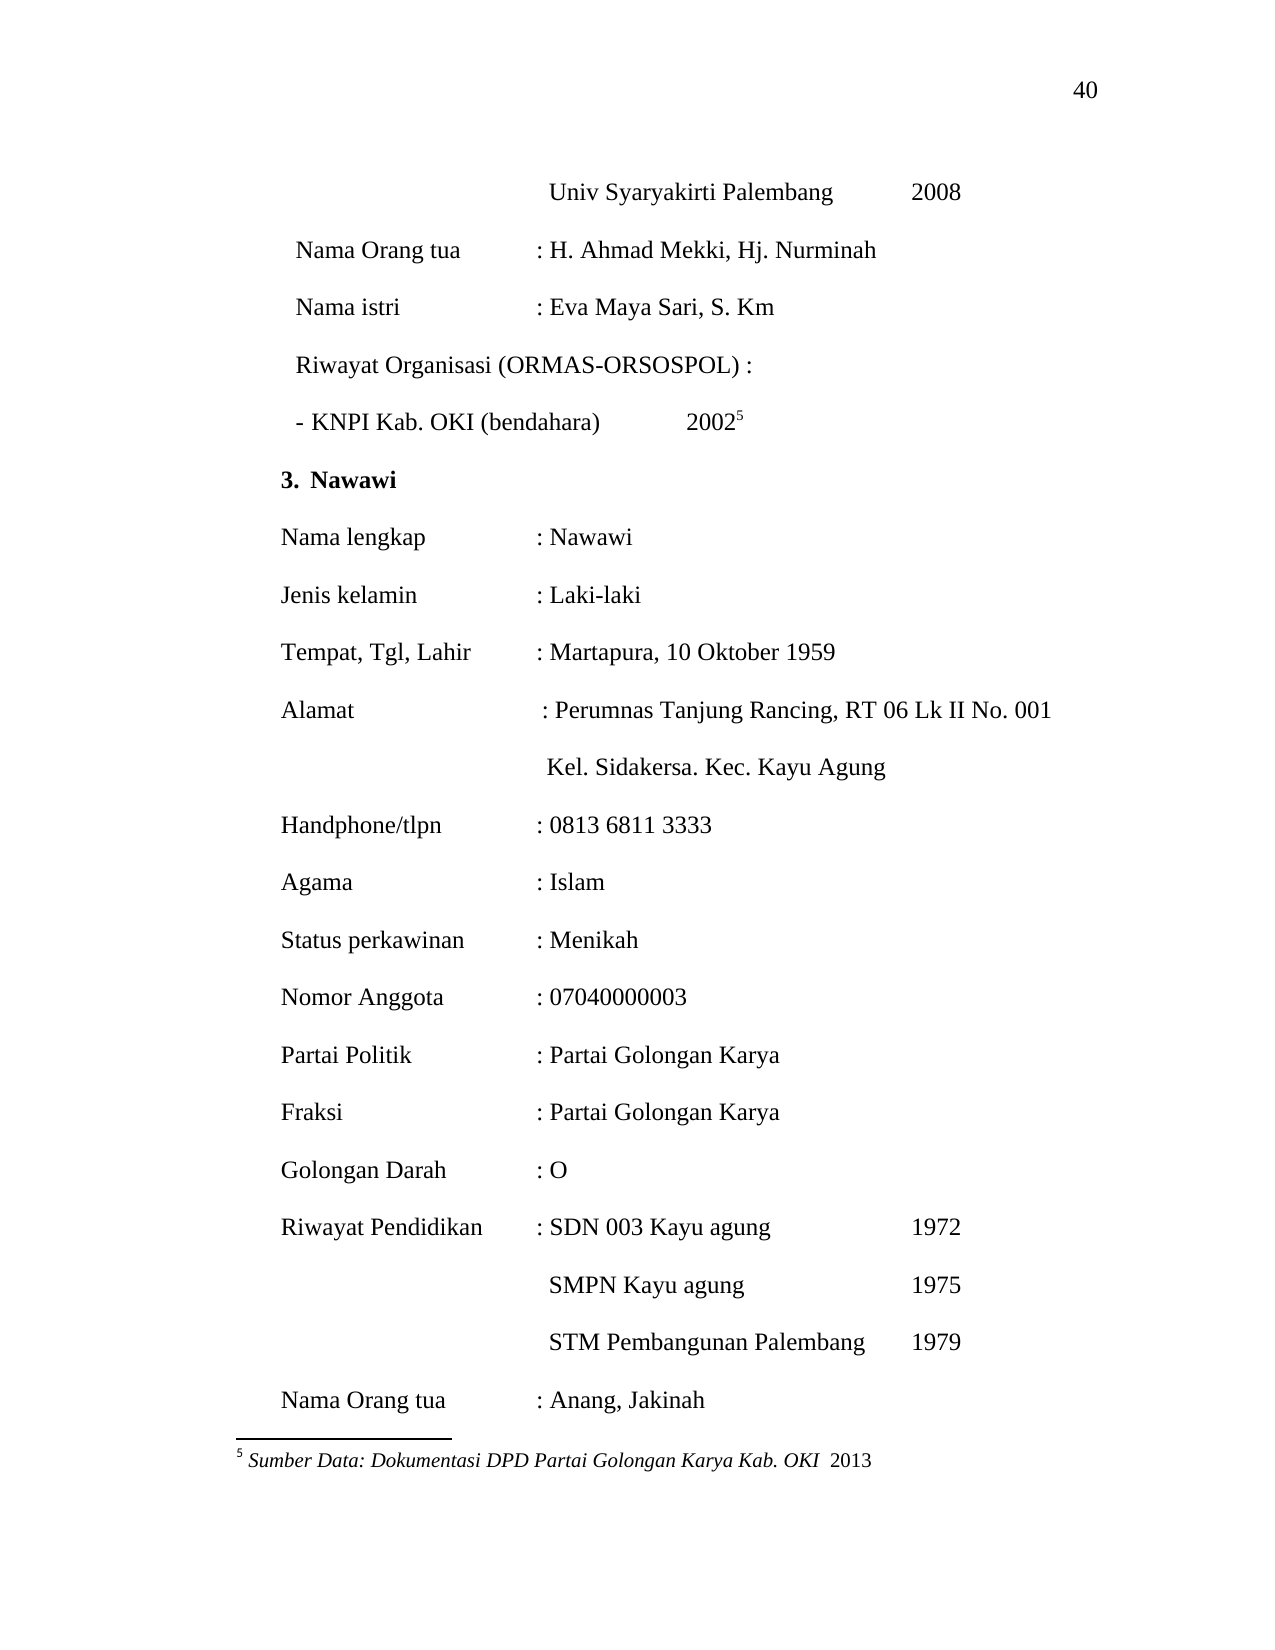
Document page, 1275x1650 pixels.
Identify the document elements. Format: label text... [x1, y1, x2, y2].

text Fraksi : Partai Golongan Karya [281, 1097, 1098, 1126]
list Nawawi [281, 465, 1098, 493]
text Agama : Islam [281, 867, 1098, 896]
text Riwayat Organisasi (ORMAS-ORSOSPOL) : [295, 350, 1098, 378]
text Univ Syaryakirti Palembang 2008 [295, 177, 1098, 206]
list KNPI Kab. OKI (bendahara) 2002 [295, 407, 1098, 436]
text Nomor Anggota : 07040000003 [281, 982, 1098, 1011]
text Riwayat Pendidikan : SDN 003 Kayu agung 1972 [281, 1212, 1098, 1241]
text Nama Orang tua : Anang, Jakinah [281, 1385, 1098, 1413]
text Jenis kelamin : Laki-laki [281, 580, 1098, 608]
text Nama istri : Eva Maya Sari, S. Km [295, 292, 1098, 321]
text Nama Orang tua : H. Ahmad Mekki, Hj. Nurminah [295, 235, 1098, 263]
text Nama lengkap : Nawawi [266, 522, 1098, 551]
text Tempat, Tgl, Lahir : Martapura, 10 Oktober 1959 [281, 637, 1098, 666]
text STM Pembangunan Palembang 1979 [281, 1327, 1098, 1356]
text Handphone/tlpn : 0813 6811 3333 [281, 810, 1098, 838]
text Alamat : Perumnas Tanjung Rancing, RT 06 Lk II No. 001 Kel. Sidakersa. Kec. Kayu Agung [281, 695, 1098, 781]
text Partai Politik : Partai Golongan Karya [281, 1040, 1098, 1068]
text Status perkawinan : Menikah [281, 925, 1098, 953]
text SMPN Kayu agung 1975 [281, 1270, 1098, 1298]
text Golongan Darah : O [281, 1155, 1098, 1183]
